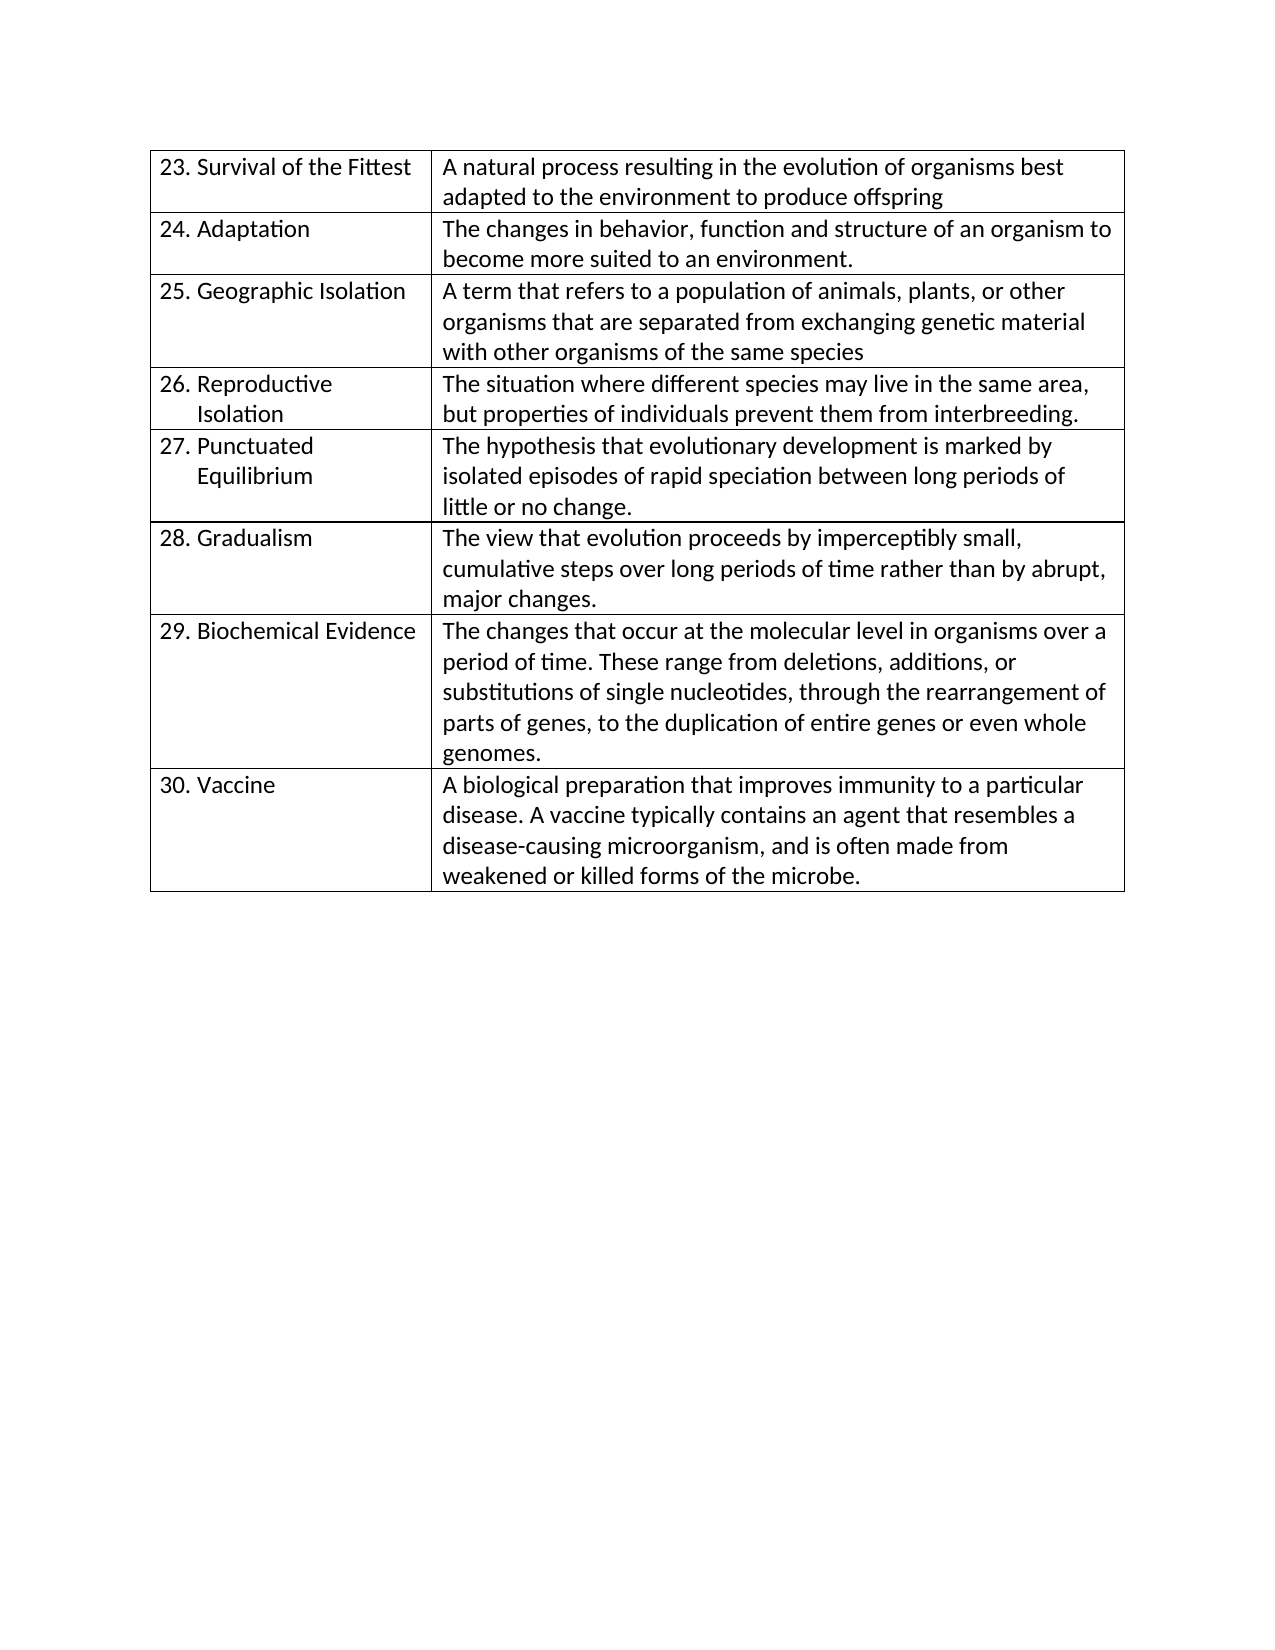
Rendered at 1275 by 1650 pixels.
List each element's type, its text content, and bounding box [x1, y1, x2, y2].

table_cell Biochemical Evidence [151, 615, 431, 768]
table_cell The situation where different species may live in the same area, but properties of individuals prevent them from interbreeding. [432, 368, 1124, 429]
table_cell Vaccine [151, 769, 431, 891]
table_cell Geographic Isolation [151, 275, 431, 367]
table_cell Punctuated Equilibrium [151, 430, 431, 521]
table_cell The view that evolution proceeds by imperceptibly small, cumulative steps over long periods of time rather than by abrupt, major changes. [432, 523, 1124, 614]
table_cell The changes in behavior, function and structure of an organism to become more suited to an environment. [432, 213, 1124, 274]
table_cell Gradualism [151, 523, 431, 614]
table_cell The hypothesis that evolutionary development is marked by isolated episodes of rapid speciation between long periods of little or no change. [432, 430, 1124, 521]
table_cell Survival of the Fittest [151, 151, 431, 212]
table_cell Adaptation [151, 213, 431, 274]
table_cell Reproductive Isolation [151, 368, 431, 429]
table_cell A natural process resulting in the evolution of organisms best adapted to the environment to produce offspring [432, 151, 1124, 212]
table_cell A biological preparation that improves immunity to a particular disease. A vaccine typically contains an agent that resembles a disease-causing microorganism, and is often made from weakened or killed forms of the microbe. [432, 769, 1124, 891]
table_cell The changes that occur at the molecular level in organisms over a period of time. These range from deletions, additions, or substitutions of single nucleotides, through the rearrangement of parts of genes, to the duplication of entire genes or even whole genomes. [432, 615, 1124, 768]
table_cell A term that refers to a population of animals, plants, or other organisms that are separated from exchanging genetic material with other organisms of the same species [432, 275, 1124, 367]
